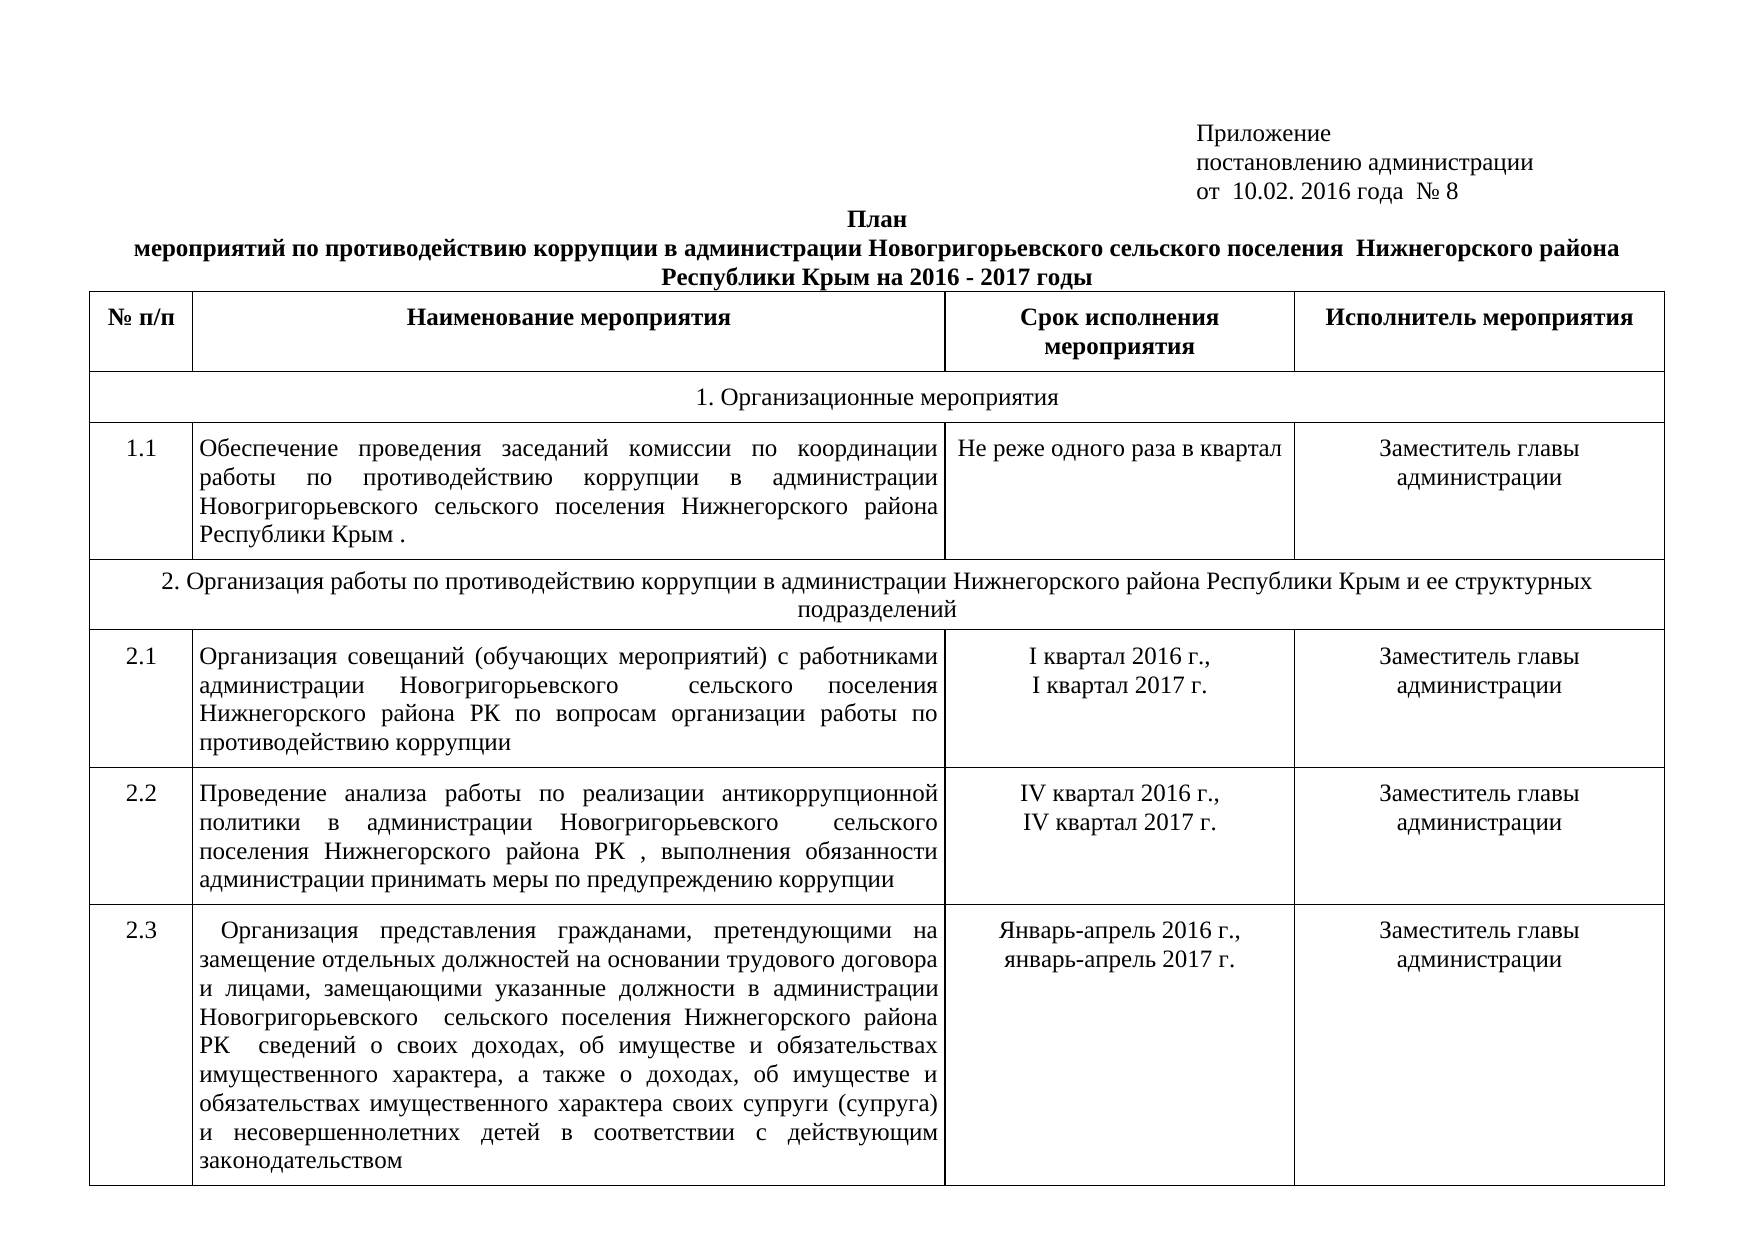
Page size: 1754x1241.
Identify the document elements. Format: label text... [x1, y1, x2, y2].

table_cell 1.1 [90, 423, 192, 559]
table_cell 2. Организация работы по противодействию коррупции в администрации Нижнегорского района Республики Крым и ее структурных подразделений [90, 560, 1664, 629]
table_header Наименование мероприятия [193, 292, 944, 371]
table_cell Заместитель главы администрации [1295, 630, 1664, 767]
table_cell 1. Организационные мероприятия [90, 372, 1664, 422]
table_cell Обеспечение проведения заседаний комиссии по координации работы по противодействию коррупции в администрации Новогригорьевского сельского поселения Нижнегорского района Республики Крым . [193, 423, 944, 559]
table_cell 2.1 [90, 630, 192, 767]
table_cell Не реже одного раза в квартал [946, 423, 1294, 559]
table_cell 2.2 [90, 768, 192, 904]
table_cell Проведение анализа работы по реализации антикоррупционной политики в администрации Новогригорьевского сельского поселения Нижнегорского района РК , выполнения обязанности администрации принимать меры по предупреждению коррупции [193, 768, 944, 904]
table_cell I квартал 2016 г., I квартал 2017 г. [946, 630, 1294, 767]
table_header Срок исполнения мероприятия [946, 292, 1294, 371]
table_header № п/п [90, 292, 192, 371]
table_cell Организация совещаний (обучающих мероприятий) с работниками администрации Новогригорьевского сельского поселения Нижнегорского района РК по вопросам организации работы по противодействию коррупции [193, 630, 944, 767]
text от 10.02. 2016 года № 8 [118, 176, 1636, 204]
table_cell 2.3 [90, 905, 192, 1185]
table_cell Заместитель главы администрации [1295, 768, 1664, 904]
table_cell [1295, 905, 1664, 1185]
text Приложение [118, 118, 1636, 147]
table_cell Заместитель главы администрации [1295, 423, 1664, 559]
table_header Исполнитель мероприятия [1295, 292, 1664, 371]
text План [118, 204, 1636, 233]
text мероприятий по противодействию коррупции в администрации Новогригорьевского сельского поселения Нижнегорского района Республики Крым на 2016 - 2017 годы [118, 233, 1636, 291]
text постановлению администрации [118, 147, 1636, 176]
table_cell IV квартал 2016 г., IV квартал 2017 г. [946, 768, 1294, 904]
table_cell Январь-апрель 2016 г., январь-апрель 2017 г. [946, 905, 1294, 1185]
table_cell Организация представления гражданами, претендующими на замещение отдельных должностей на основании трудового договора и лицами, замещающими указанные должности в администрации Новогригорьевского сельского поселения Нижнегорского района РК сведений о своих доходах, об имуществе и обязательствах имущественного характера, а также о доходах, об имуществе и обязательствах имущественного характера своих супруги (супруга) и несовершеннолетних детей в соответствии с действующим законодательством [193, 905, 944, 1185]
